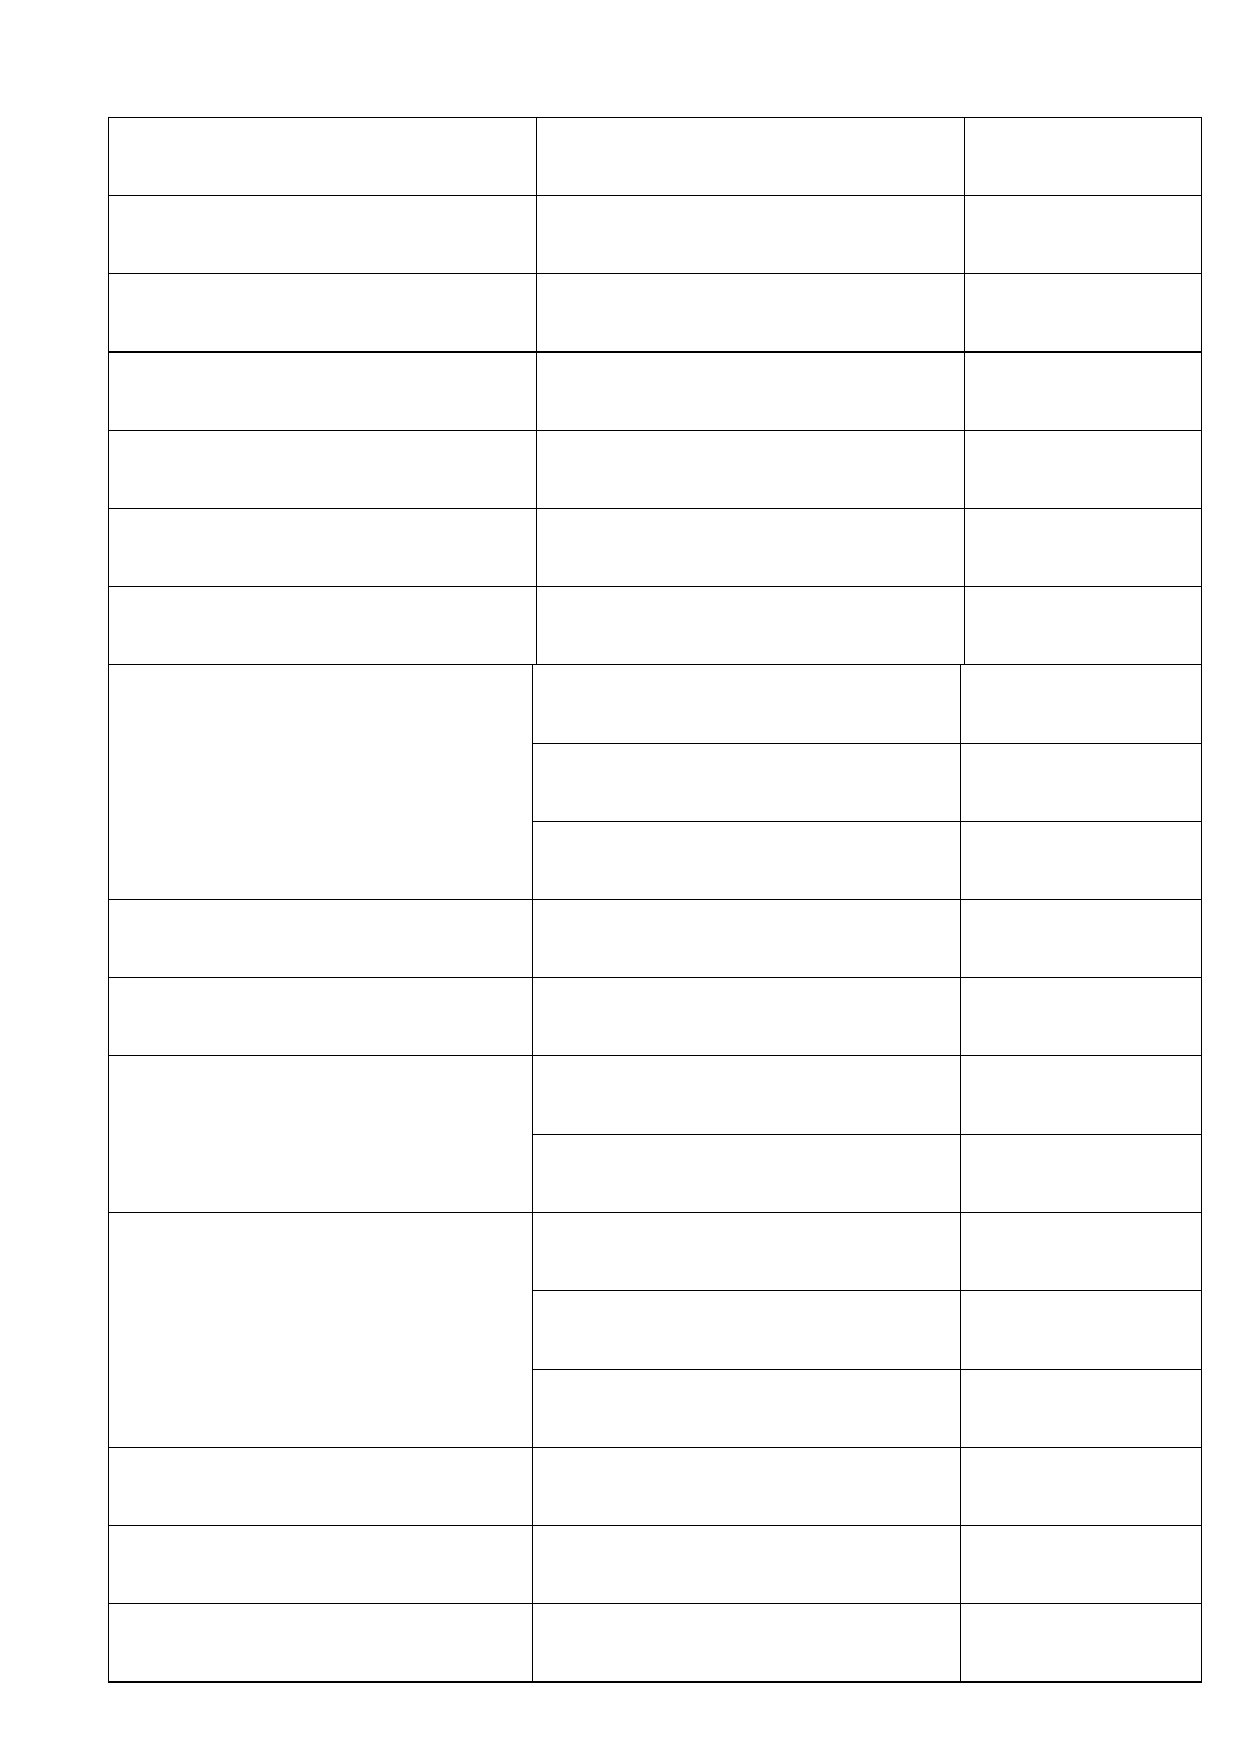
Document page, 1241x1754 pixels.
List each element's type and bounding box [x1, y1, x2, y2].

table_cell [965, 431, 1201, 508]
table_cell [965, 118, 1201, 195]
table_cell [961, 744, 1201, 821]
table_cell [537, 431, 964, 508]
table_cell [961, 665, 1201, 742]
table_cell [533, 665, 960, 742]
table_cell [965, 196, 1201, 273]
table_cell [537, 353, 964, 429]
table_cell [109, 587, 536, 664]
table_cell [961, 1604, 1201, 1681]
table_cell [109, 1448, 532, 1525]
table_cell [961, 1213, 1201, 1290]
table_cell [533, 1056, 960, 1134]
table_cell [109, 665, 532, 899]
table_cell [961, 900, 1201, 977]
table_cell [109, 978, 532, 1055]
table_cell [961, 1448, 1201, 1525]
table_cell [533, 1448, 960, 1525]
table_cell [109, 353, 536, 429]
table_cell [965, 509, 1201, 586]
table_cell [109, 431, 536, 508]
table_cell [109, 1056, 532, 1212]
table_cell [533, 1604, 960, 1681]
table_cell [533, 1213, 960, 1290]
table_cell [537, 118, 964, 195]
table_cell [533, 978, 960, 1055]
table_cell [965, 353, 1201, 429]
table_cell [533, 1291, 960, 1368]
table_cell [961, 822, 1201, 899]
table_cell [961, 1056, 1201, 1134]
table_cell [109, 1604, 532, 1681]
table_cell [961, 1370, 1201, 1447]
table_cell [109, 509, 536, 586]
table_cell [533, 822, 960, 899]
table_cell [109, 196, 536, 273]
table_cell [961, 1291, 1201, 1368]
table_cell [537, 509, 964, 586]
table_cell [961, 1526, 1201, 1603]
table_cell [109, 1526, 532, 1603]
table_cell [533, 1526, 960, 1603]
table_cell [109, 118, 536, 195]
table_cell [109, 900, 532, 977]
table_cell [533, 900, 960, 977]
table_cell [109, 1213, 532, 1447]
table_cell [533, 1370, 960, 1447]
table_cell [965, 274, 1201, 351]
table_cell [961, 1135, 1201, 1212]
table_cell [533, 744, 960, 821]
table_cell [961, 978, 1201, 1055]
table_cell [537, 196, 964, 273]
table_cell [537, 587, 964, 664]
table_cell [537, 274, 964, 351]
table_cell [533, 1135, 960, 1212]
table_cell [965, 587, 1201, 664]
table_cell [109, 274, 536, 351]
